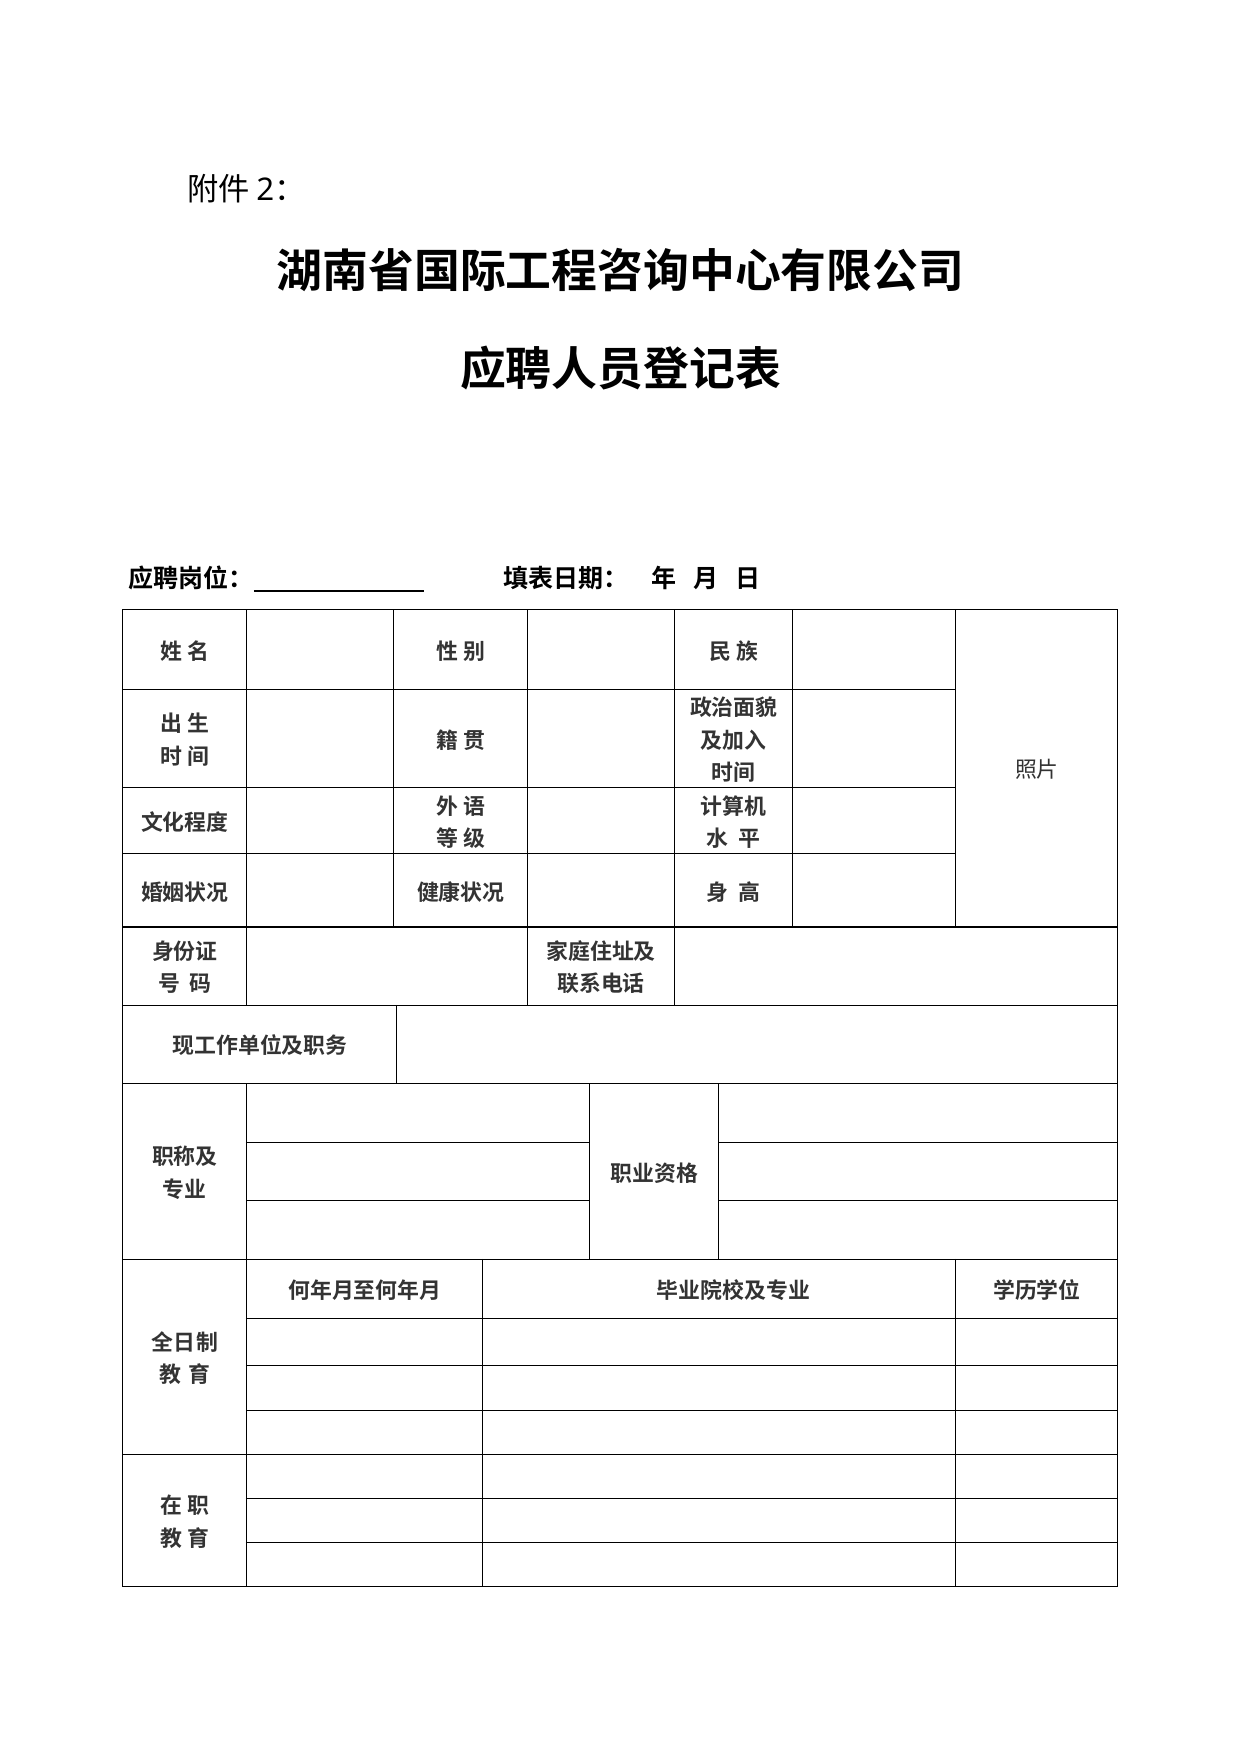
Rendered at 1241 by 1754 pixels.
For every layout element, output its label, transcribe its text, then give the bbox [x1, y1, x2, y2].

table_cell [483, 1543, 955, 1586]
table_cell [793, 854, 955, 926]
table_cell [247, 1319, 482, 1365]
table_cell [247, 788, 393, 853]
table_cell [247, 928, 527, 1005]
table_cell [397, 1006, 1117, 1083]
text 应聘人员登记表 [187, 317, 1053, 414]
table_cell [528, 854, 674, 926]
table_cell 健康状况 [394, 854, 527, 926]
table_cell 毕业院校及专业 [483, 1260, 955, 1318]
table_cell [247, 1084, 589, 1142]
table_header 姓 名 [123, 610, 246, 689]
table_cell [719, 1201, 1117, 1259]
table_cell [719, 1084, 1117, 1142]
table_cell [483, 1499, 955, 1542]
table_cell [956, 1455, 1117, 1498]
table_cell 现工作单位及职务 [123, 1006, 396, 1083]
table_cell [483, 1411, 955, 1453]
table_cell 职业资格 [590, 1084, 718, 1259]
table_cell [483, 1366, 955, 1409]
table_cell 职称及 专业 [123, 1084, 246, 1259]
table_cell [793, 788, 955, 853]
table_cell [247, 1201, 589, 1259]
table_cell 身 高 [675, 854, 792, 926]
table_cell [956, 1411, 1117, 1453]
table_cell 外 语 等 级 [394, 788, 527, 853]
table_header [793, 610, 955, 689]
table_cell [528, 690, 674, 787]
table_cell [247, 1543, 482, 1586]
table_cell [247, 1143, 589, 1200]
table_cell [247, 1455, 482, 1498]
table_cell 文化程度 [123, 788, 246, 853]
text 湖南省国际工程咨询中心有限公司 [187, 219, 1053, 317]
table_cell 计算机 水 平 [675, 788, 792, 853]
table_cell [956, 1319, 1117, 1365]
table_cell [719, 1143, 1117, 1200]
table_cell 家庭住址及 联系电话 [528, 928, 674, 1005]
table_cell 政治面貌 及加入 时间 [675, 690, 792, 787]
table_cell 何年月至何年月 [247, 1260, 482, 1318]
table_header [247, 610, 393, 689]
table_cell 全日制 教 育 [123, 1260, 246, 1453]
table_cell [793, 690, 955, 787]
table_cell 在 职 教 育 [123, 1455, 246, 1586]
table_cell [483, 1455, 955, 1498]
table_cell [247, 1366, 482, 1409]
table_cell [483, 1319, 955, 1365]
text 应聘岗位： 填表日期： 年 月 日 [128, 544, 1118, 609]
table_cell [247, 690, 393, 787]
table_header 民 族 [675, 610, 792, 689]
table_cell 身份证 号 码 [123, 928, 246, 1005]
table_cell [528, 788, 674, 853]
table_header 照片 [956, 610, 1117, 926]
table_cell [247, 1499, 482, 1542]
table_cell 出 生 时 间 [123, 690, 246, 787]
table_cell [956, 1499, 1117, 1542]
text 附件2： [187, 154, 1053, 219]
table_cell 学历学位 [956, 1260, 1117, 1318]
table_cell [956, 1543, 1117, 1586]
table_cell [675, 928, 1117, 1005]
table_header [528, 610, 674, 689]
table_cell [247, 1411, 482, 1453]
table_cell 婚姻状况 [123, 854, 246, 926]
table_cell 籍 贯 [394, 690, 527, 787]
table_header 性 别 [394, 610, 527, 689]
table_cell [956, 1366, 1117, 1409]
table_cell [247, 854, 393, 926]
